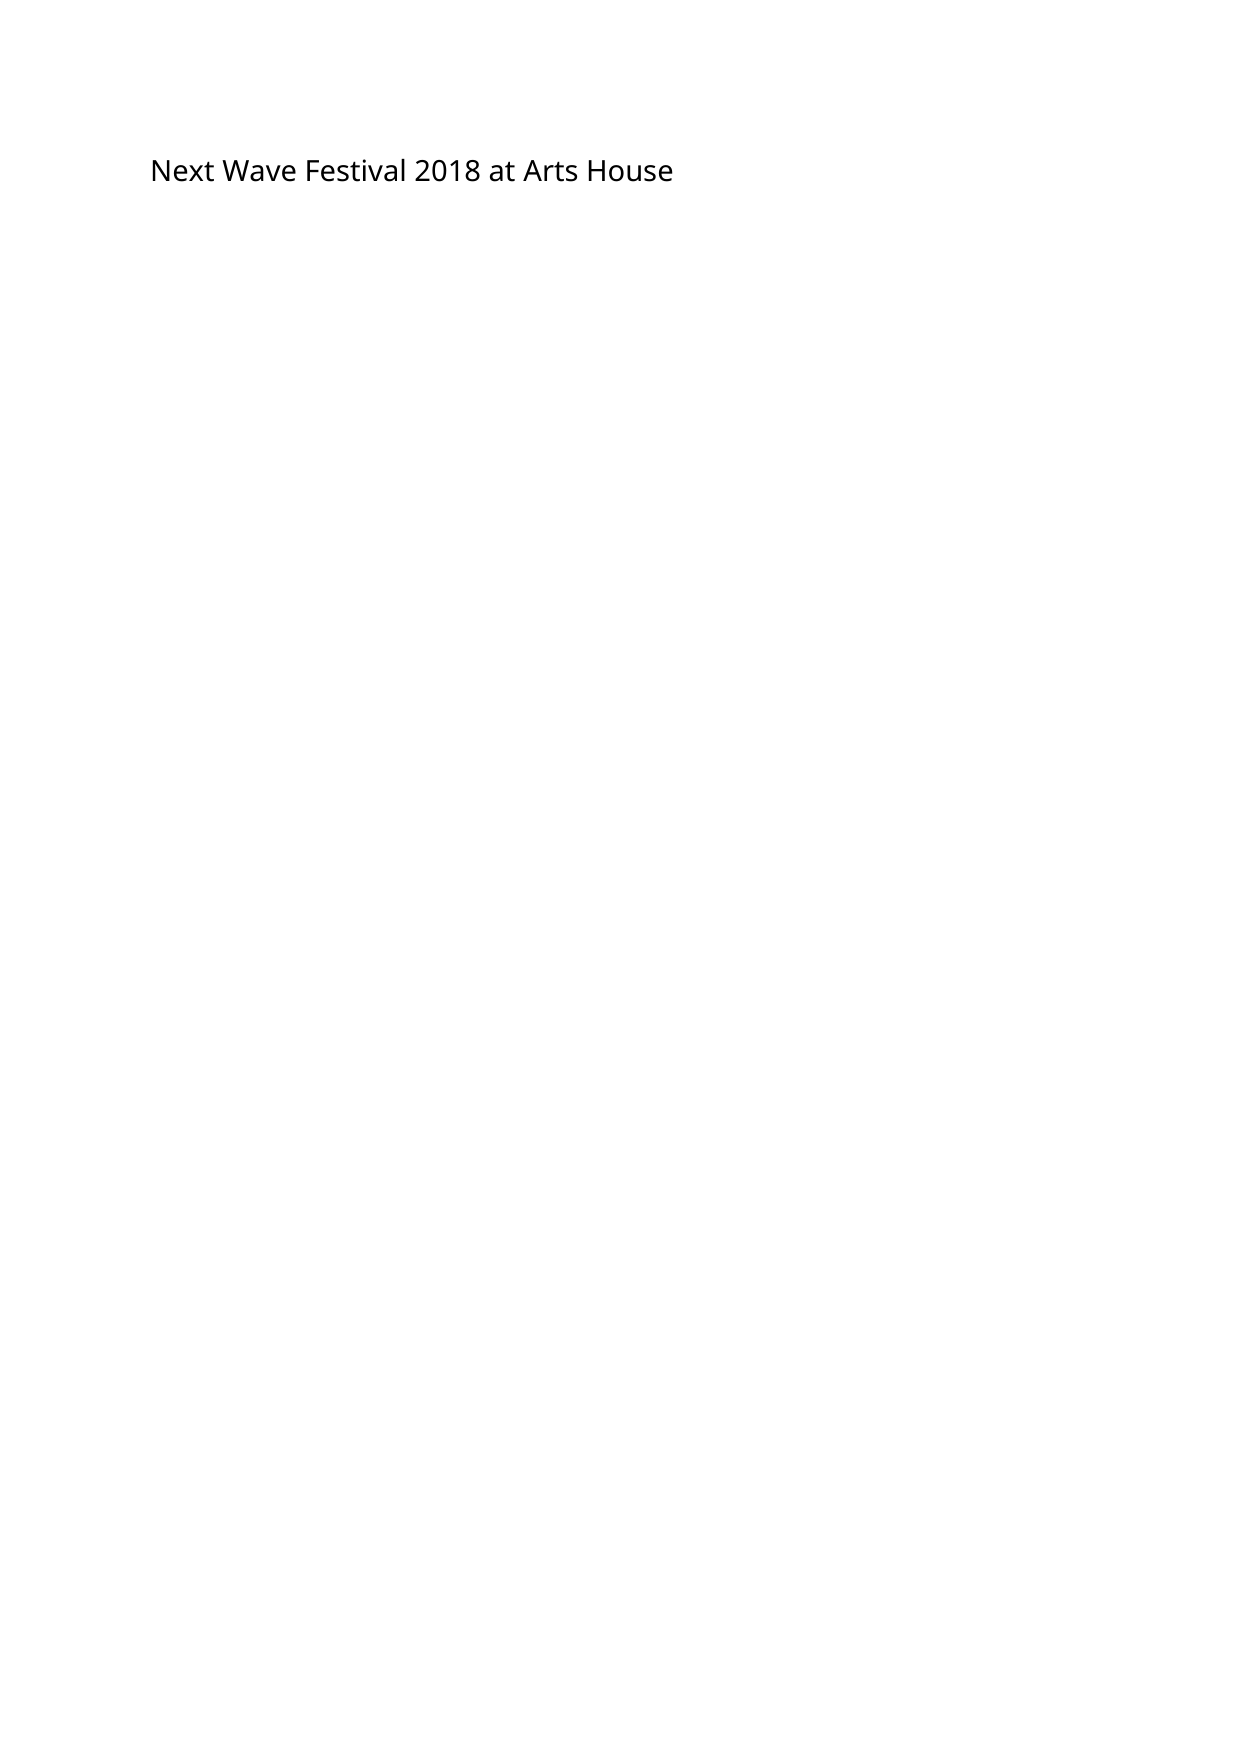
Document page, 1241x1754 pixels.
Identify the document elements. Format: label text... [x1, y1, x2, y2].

subtitle Next Wave Festival 2018 at Arts House [150, 150, 1090, 190]
